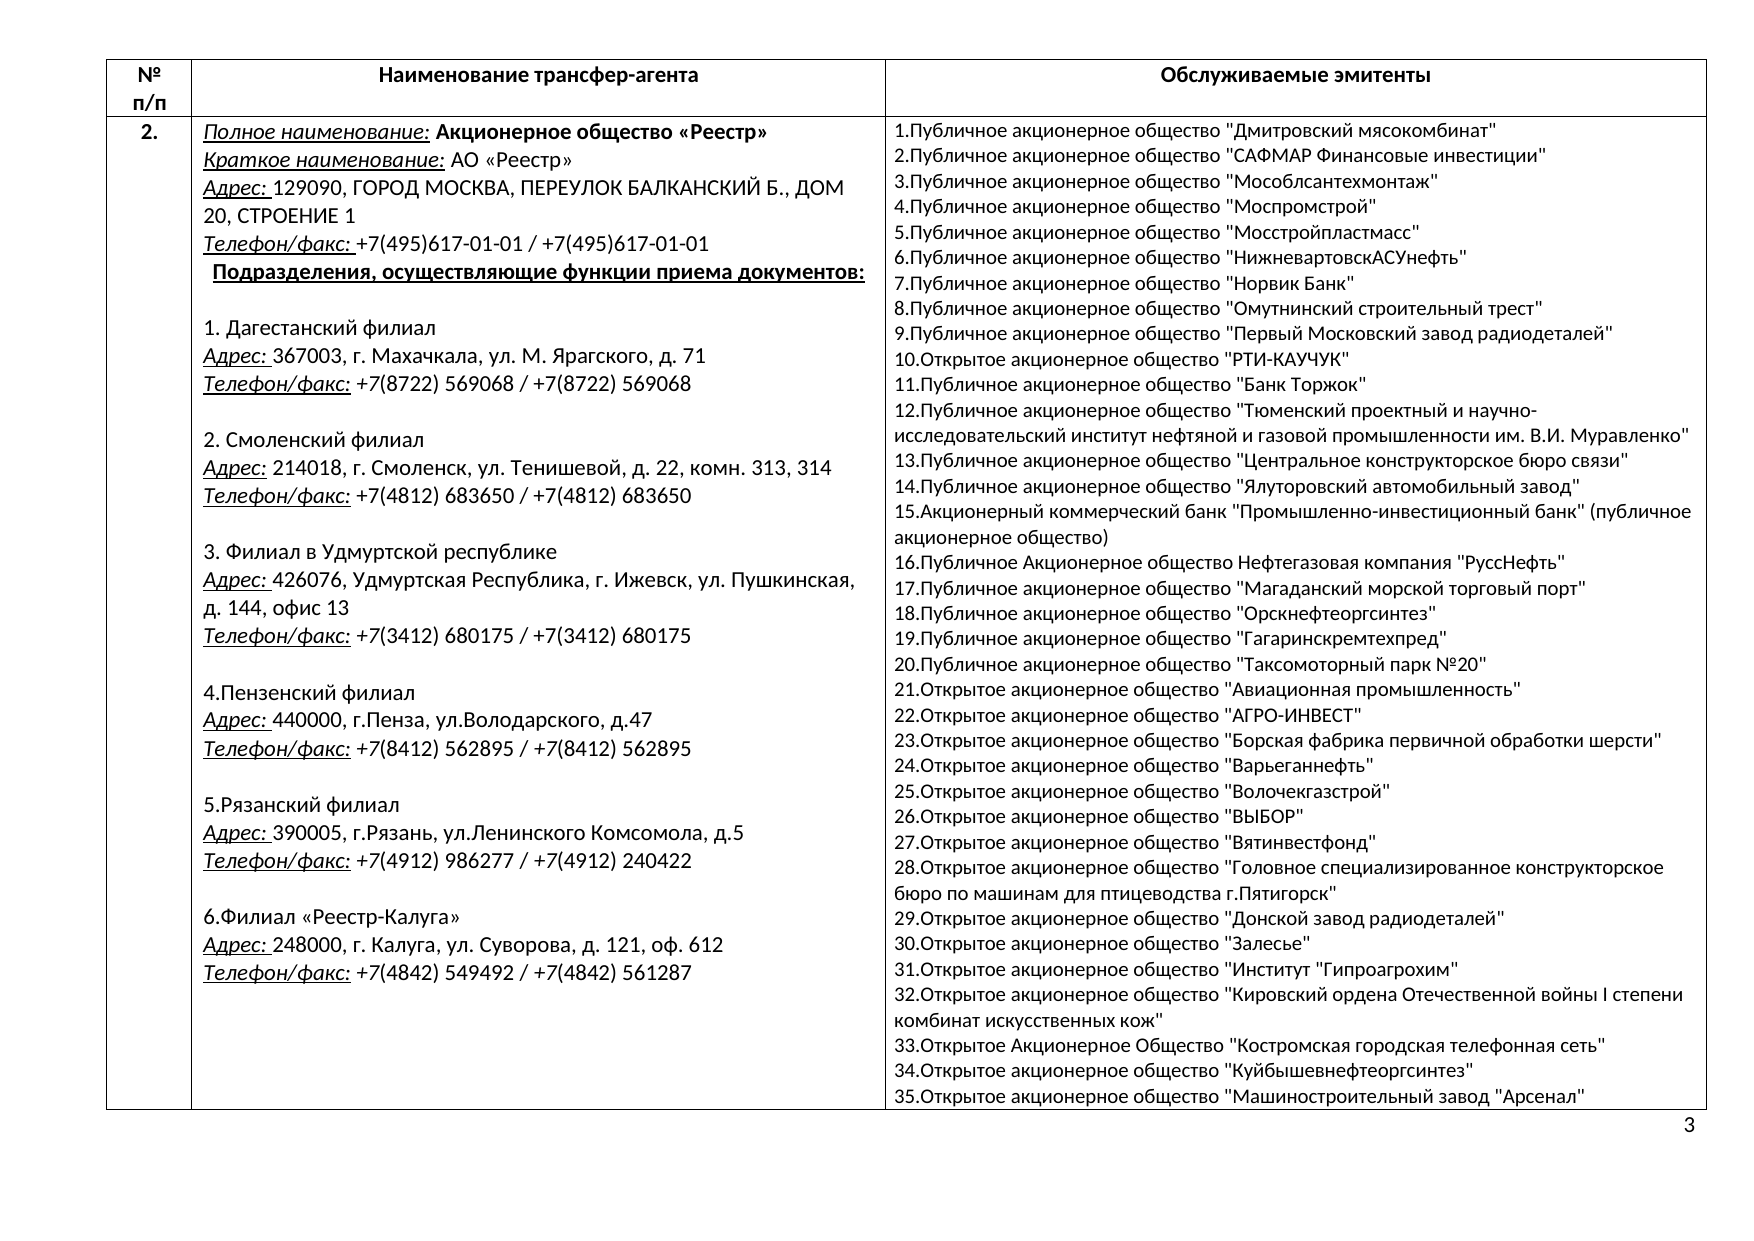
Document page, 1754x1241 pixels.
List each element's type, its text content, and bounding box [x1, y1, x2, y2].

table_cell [886, 117, 1706, 1108]
table_cell 2. [107, 117, 191, 1108]
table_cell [192, 117, 885, 1108]
table_header № п/п [107, 60, 191, 116]
table_header Обслуживаемые эмитенты [886, 60, 1706, 116]
table_header Наименование трансфер-агента [192, 60, 885, 116]
